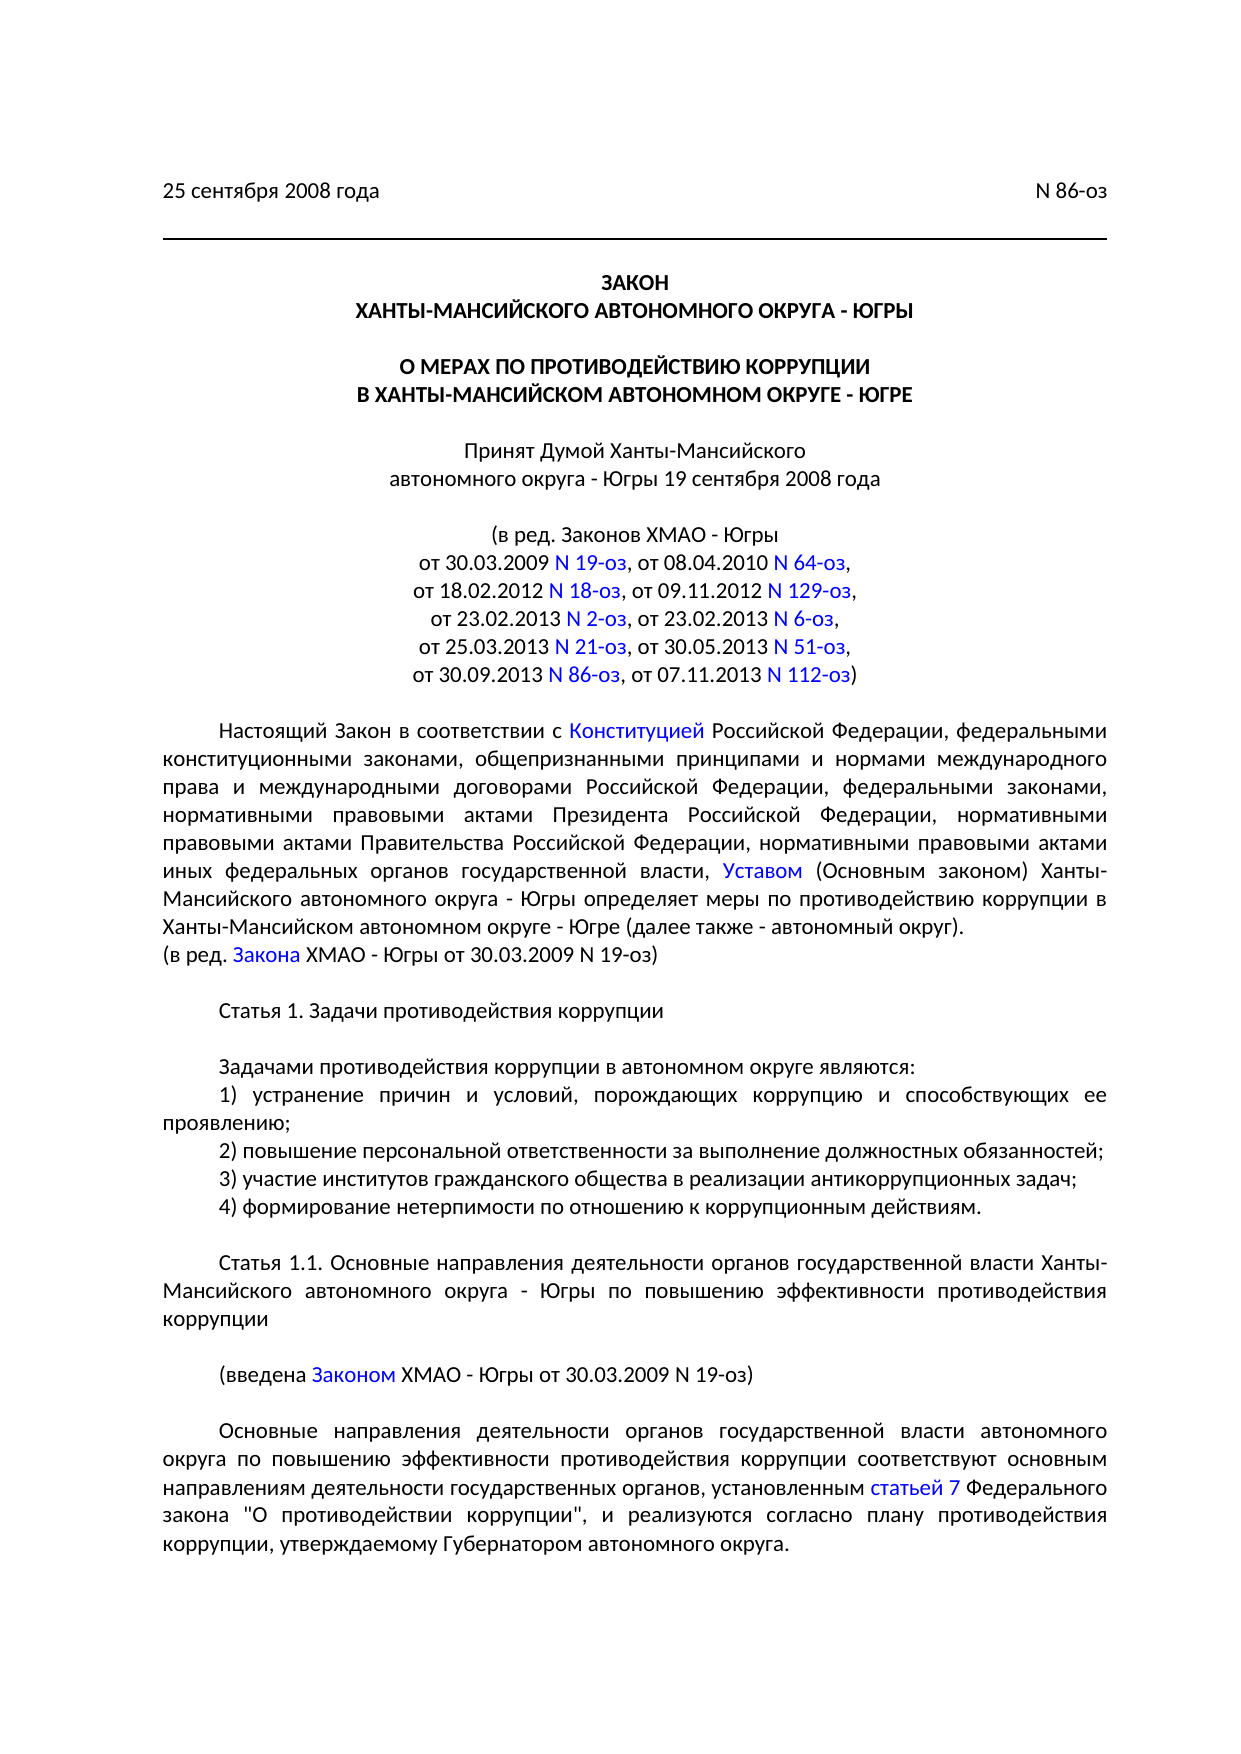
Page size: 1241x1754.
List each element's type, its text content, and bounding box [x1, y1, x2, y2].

text ХАНТЫ-МАНСИЙСКОГО АВТОНОМНОГО ОКРУГА - ЮГРЫ [162, 296, 1107, 324]
text 1) устранение причин и условий, порождающих коррупцию и способствующих ее проявлению; [162, 1080, 1107, 1136]
text Основные направления деятельности органов государственной власти автономного округа по повышению эффективности противодействия коррупции соответствуют основным направлениям деятельности государственных органов, установленным статьей 7 Федерального закона "О противодействии коррупции", и реализуются согласно плану противодействия коррупции, утверждаемому Губернатором автономного округа. [162, 1417, 1107, 1557]
text автономного округа - Югры 19 сентября 2008 года [162, 464, 1107, 492]
text О МЕРАХ ПО ПРОТИВОДЕЙСТВИЮ КОРРУПЦИИ [162, 352, 1107, 380]
text 3) участие институтов гражданского общества в реализации антикоррупционных задач; [162, 1164, 1107, 1192]
text В ХАНТЫ-МАНСИЙСКОМ АВТОНОМНОМ ОКРУГЕ - ЮГРЕ [162, 380, 1107, 408]
text (введена Законом ХМАО - Югры от 30.03.2009 N 19-оз) [162, 1361, 1107, 1388]
text Настоящий Закон в соответствии с Конституцией Российской Федерации, федеральными конституционными законами, общепризнанными принципами и нормами международного права и международными договорами Российской Федерации, федеральными законами, нормативными правовыми актами Президента Российской Федерации, нормативными правовыми актами Правительства Российской Федерации, нормативными правовыми актами иных федеральных органов государственной власти, Уставом (Основным законом) Ханты-Мансийского автономного округа - Югры определяет меры по противодействию коррупции в Ханты-Мансийском автономном округе - Югре (далее также - автономный округ). [162, 716, 1107, 940]
text от 25.03.2013 N 21-оз, от 30.05.2013 N 51-оз, [162, 632, 1107, 660]
text (в ред. Законов ХМАО - Югры [162, 520, 1107, 548]
text 25 сентября 2008 года N 86-оз [162, 176, 1107, 232]
text ЗАКОН [162, 268, 1107, 296]
text Задачами противодействия коррупции в автономном округе являются: [162, 1052, 1107, 1080]
text (в ред. Закона ХМАО - Югры от 30.03.2009 N 19-оз) [162, 940, 1107, 968]
text от 30.03.2009 N 19-оз, от 08.04.2010 N 64-оз, [162, 548, 1107, 576]
text Статья 1.1. Основные направления деятельности органов государственной власти Ханты-Мансийского автономного округа - Югры по повышению эффективности противодействия коррупции [162, 1248, 1107, 1332]
text 4) формирование нетерпимости по отношению к коррупционным действиям. [162, 1192, 1107, 1220]
text от 23.02.2013 N 2-оз, от 23.02.2013 N 6-оз, [162, 604, 1107, 632]
text Принят Думой Ханты-Мансийского [162, 436, 1107, 464]
text от 18.02.2012 N 18-оз, от 09.11.2012 N 129-оз, [162, 576, 1107, 604]
text от 30.09.2013 N 86-оз, от 07.11.2013 N 112-оз) [162, 660, 1107, 688]
text Статья 1. Задачи противодействия коррупции [162, 996, 1107, 1024]
text 2) повышение персональной ответственности за выполнение должностных обязанностей; [162, 1136, 1107, 1164]
